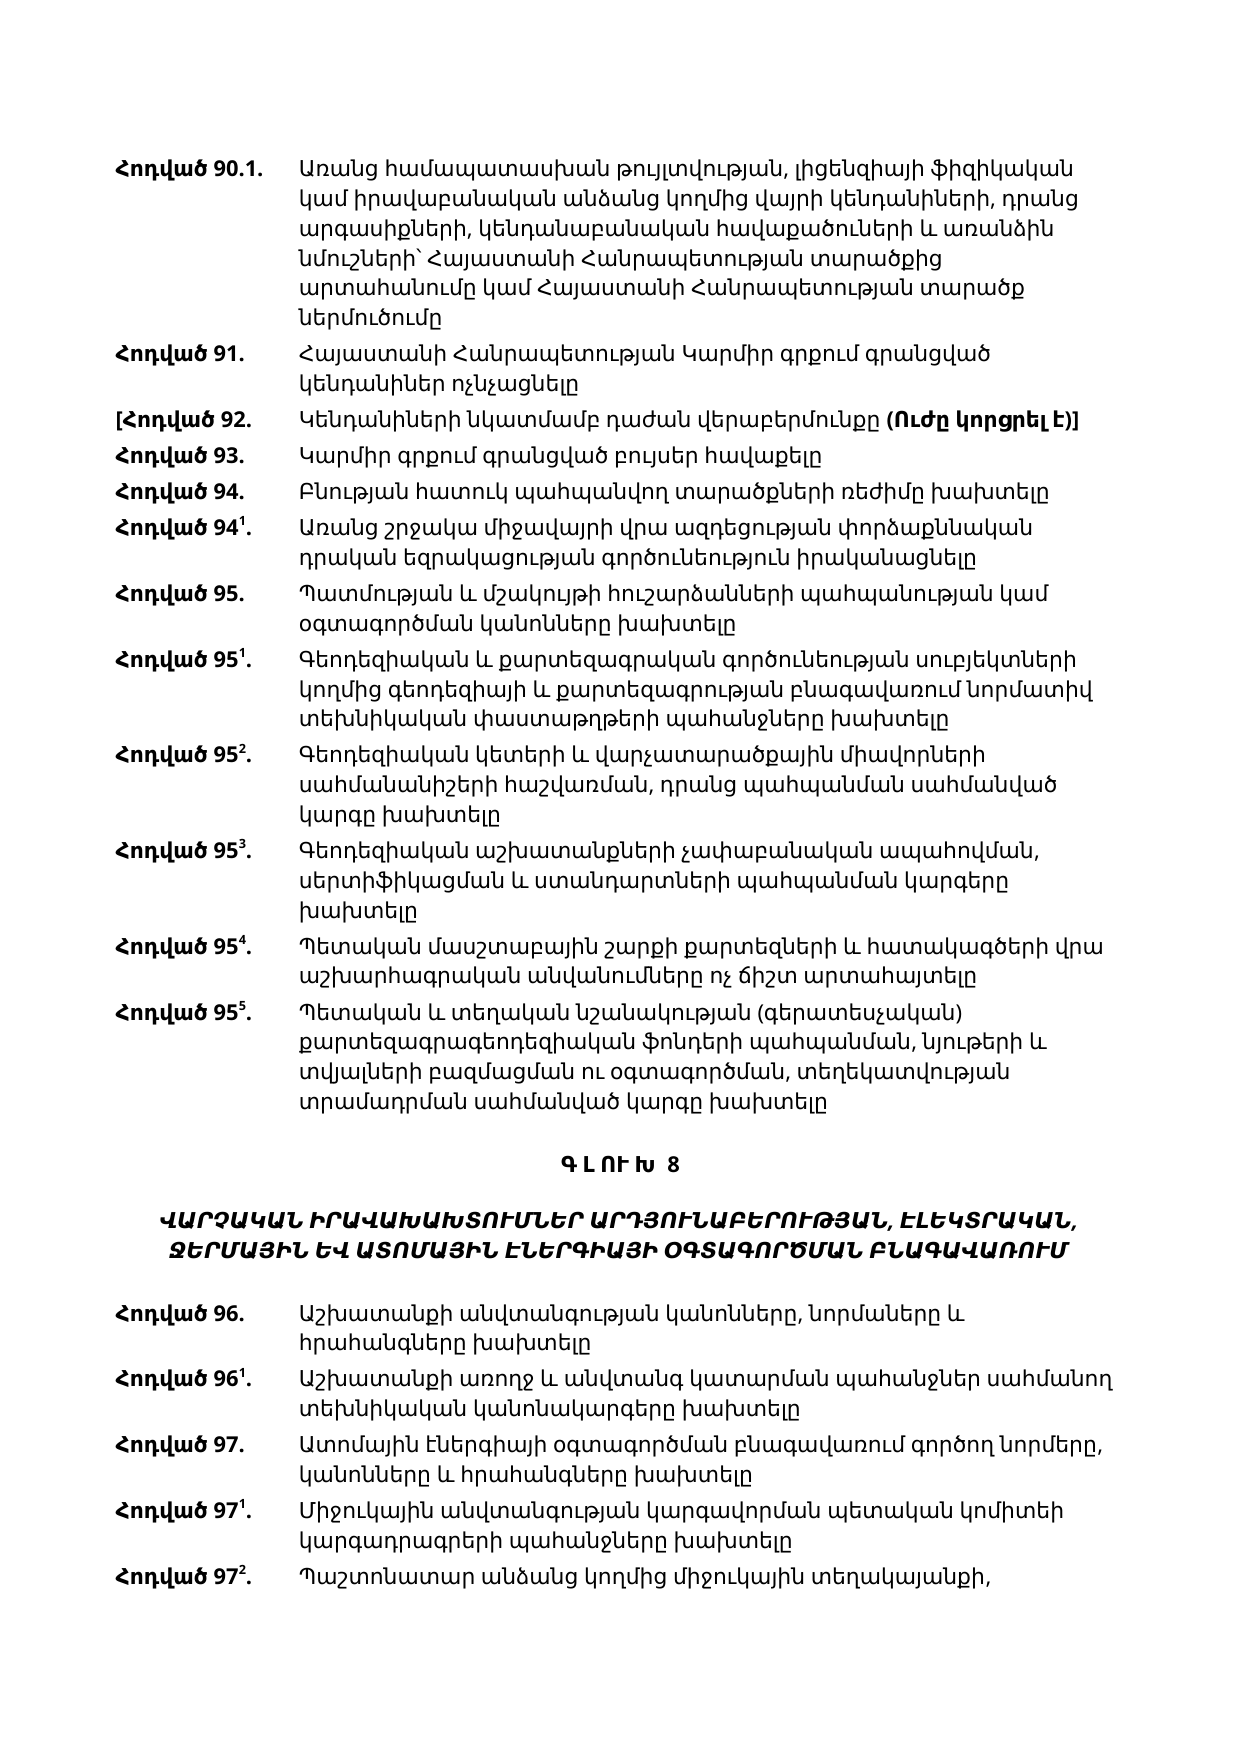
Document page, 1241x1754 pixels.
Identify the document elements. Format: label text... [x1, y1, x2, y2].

table_cell Ատոմային էներգիայի օգտագործման բնագավառում գործող նորմերը, կանոնները և հրահանգները խախտելը [296, 1426, 1128, 1492]
table_cell Առանց համապատասխան թույլտվության, լիցենզիայի ֆիզիկական կամ իրավաբանական անձանց կողմից վայրի կենդանիների, դրանց արգասիքների, կենդանաբանական հավաքածուների և առանձին նմուշների՝ Հայաստանի Հանրապետության տարածքից արտահանումը կամ Հայաստանի Հանրապետության տարածք ներմուծումը [296, 150, 1128, 335]
table_cell Աշխատանքի առողջ և անվտանգ կատարման պահանջներ սահմանող տեխնիկական կանոնակարգերը խախտելը [296, 1360, 1128, 1426]
table_cell Հոդված 97. [112, 1426, 296, 1492]
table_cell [296, 1558, 1128, 1594]
table_cell Հայաստանի Հանրապետության Կարմիր գրքում գրանցված կենդանիներ ոչնչացնելը [296, 335, 1128, 401]
table_cell Հոդված 955. [112, 993, 296, 1119]
table_cell Պետական մասշտաբային շարքի քարտեզների և հատակագծերի վրա աշխարհագրական անվանումները ոչ ճիշտ արտահայտելը [296, 928, 1128, 993]
table_cell Հոդված 94. [112, 473, 296, 509]
table_cell Պետական և տեղական նշանակության (գերատեսչական) քարտեզագրագեոդեզիական ֆոնդերի պահպանման, նյութերի և տվյալների բազմացման ու օգտագործման, տեղեկատվության տրամադրման սահմանված կարգը խախտելը [296, 993, 1128, 1119]
table_cell Հոդված 951. [112, 641, 296, 736]
table_cell [Հոդված 92. [112, 401, 296, 437]
table_cell Գեոդեզիական աշխատանքների չափաբանական ապահովման, սերտիֆիկացման և ստանդարտների պահպանման կարգերը խախտելը [296, 832, 1128, 927]
table_cell Հոդված 972. [112, 1558, 296, 1594]
table_cell Աշխատանքի անվտանգության կանոնները, նորմաները և հրահանգները խախտելը [296, 1294, 1128, 1360]
table_cell Գ Լ ՈՒ Խ 8 ՎԱՐՉԱԿԱՆ ԻՐԱՎԱԽԱԽՏՈՒՄՆԵՐ ԱՐԴՅՈՒՆԱԲԵՐՈՒԹՅԱՆ, ԷԼԵԿՏՐԱԿԱՆ, ՋԵՐՄԱՅԻՆ ԵՎ ԱՏՈՄԱՅԻՆ ԷՆԵՐԳԻԱՅԻ ՕԳՏԱԳՈՐԾՄԱՆ ԲՆԱԳԱՎԱՌՈՒՄ [112, 1119, 1128, 1294]
table_cell Հոդված 971. [112, 1492, 296, 1558]
table_cell Պատմության և մշակույթի հուշարձանների պահպանության կամ օգտագործման կանոնները խախտելը [296, 575, 1128, 641]
table_cell Հոդված 952. [112, 736, 296, 832]
table_cell Բնության հատուկ պահպանվող տարածքների ռեժիմը խախտելը [296, 473, 1128, 509]
table_cell Միջուկային անվտանգության կարգավորման պետական կոմիտեի կարգադրագրերի պահանջները խախտելը [296, 1492, 1128, 1558]
table_cell Հոդված 961. [112, 1360, 296, 1426]
table_cell Գեոդեզիական կետերի և վարչատարածքային միավորների սահմանանիշերի հաշվառման, դրանց պահպանման սահմանված կարգը խախտելը [296, 736, 1128, 832]
table_cell Հոդված 953. [112, 832, 296, 927]
table_cell Առանց շրջակա միջավայրի վրա ազդեցության փորձաքննական դրական եզրակացության գործունեություն իրականացնելը [296, 509, 1128, 575]
table_cell Հոդված 93. [112, 437, 296, 473]
table_cell Հոդված 941. [112, 509, 296, 575]
table_cell Հոդված 95. [112, 575, 296, 641]
table_cell Հոդված 90.1. [112, 150, 296, 335]
table_cell Հոդված 91. [112, 335, 296, 401]
table_cell Հոդված 954. [112, 928, 296, 993]
table_cell Գեոդեզիական և քարտեզագրական գործունեության սուբյեկտների կողմից գեոդեզիայի և քարտեզագրության բնագավառում նորմատիվ տեխնիկական փաստաթղթերի պահանջները խախտելը [296, 641, 1128, 736]
table_cell Հոդված 96. [112, 1294, 296, 1360]
table_cell Կենդանիների նկատմամբ դաժան վերաբերմունքը (Ուժը կորցրել է)] [296, 401, 1128, 437]
table_cell Կարմիր գրքում գրանցված բույսեր հավաքելը [296, 437, 1128, 473]
